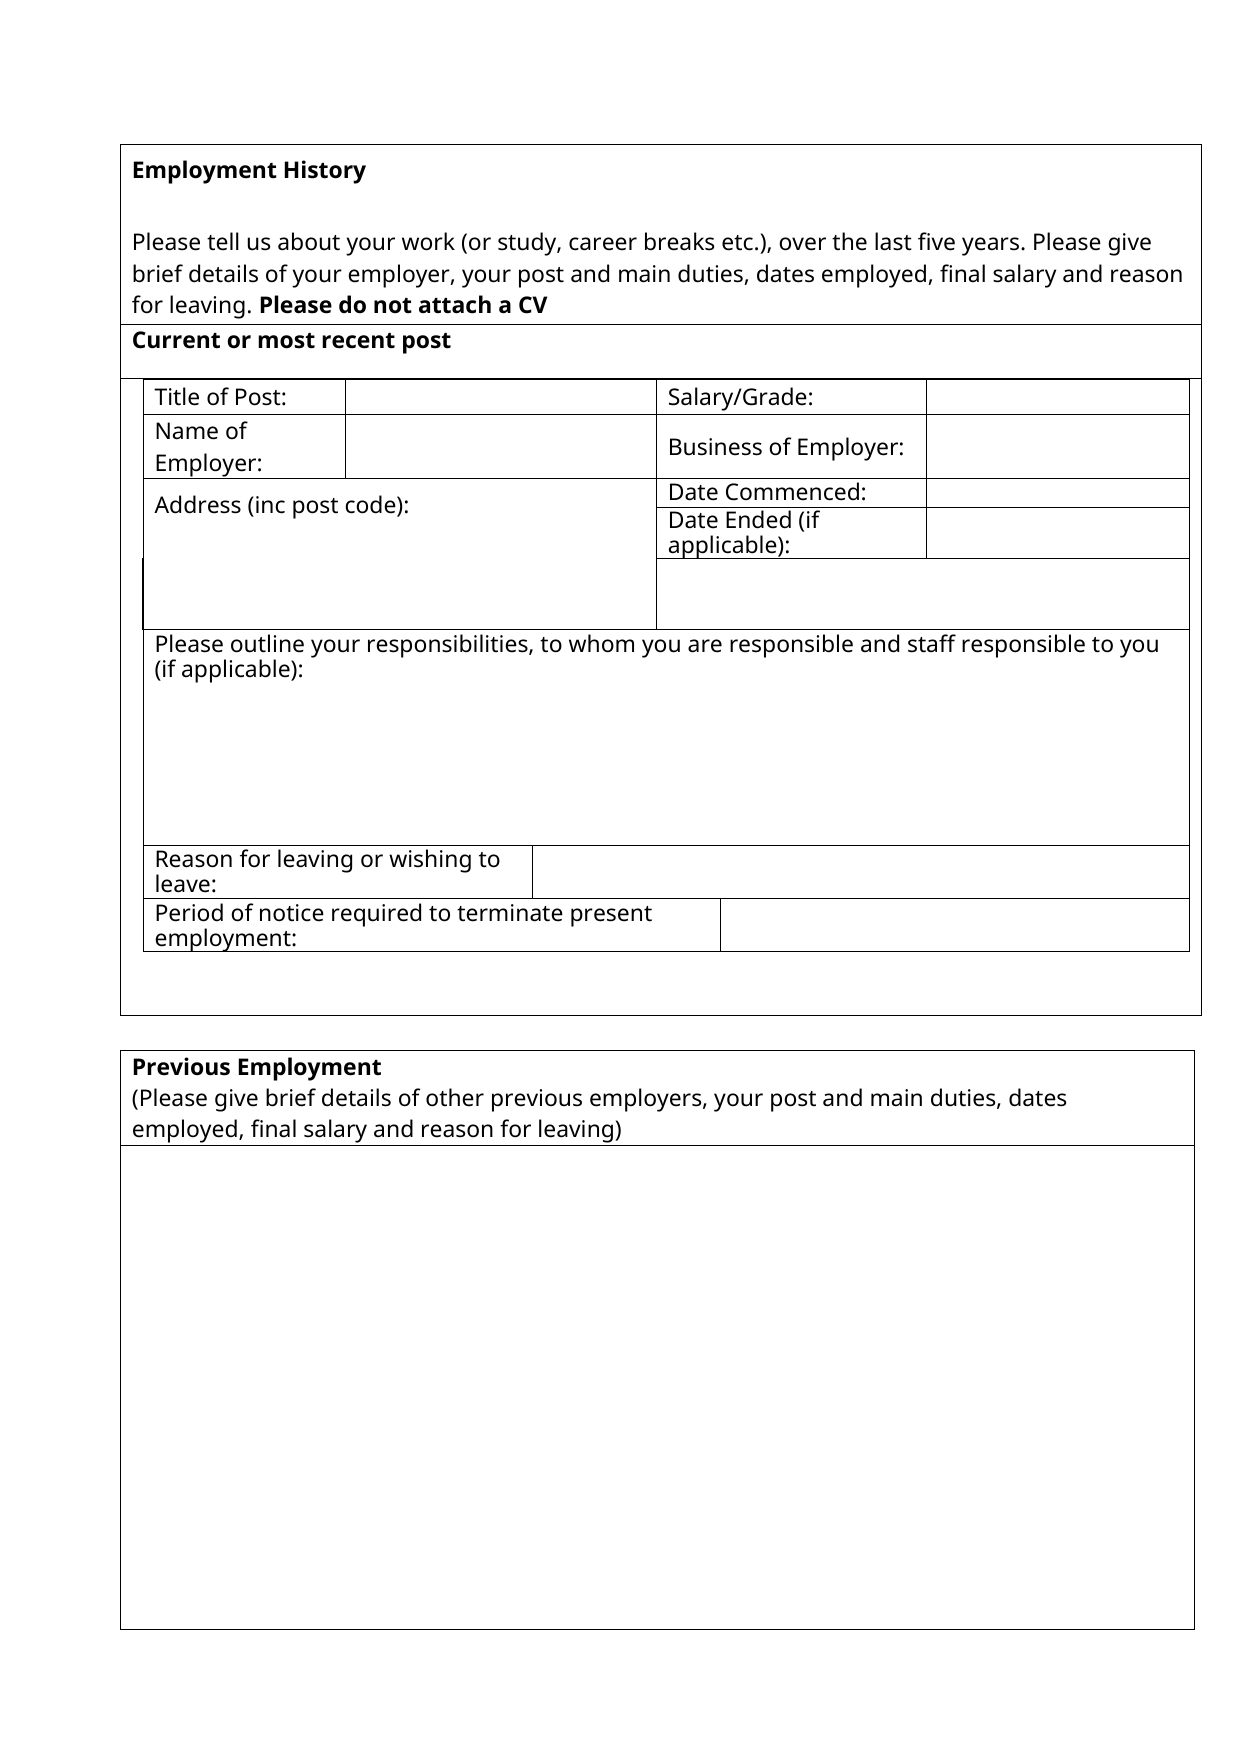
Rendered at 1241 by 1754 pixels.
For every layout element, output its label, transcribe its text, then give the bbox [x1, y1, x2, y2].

table_cell Current or most recent post [121, 325, 1201, 378]
table_header Employment History Please tell us about your work (or study, career breaks etc.), over the last five years. Please give brief details of your employer, your post and main duties, dates employed, final salary and reason for leaving. Please do not attach a CV [121, 145, 1201, 323]
table_cell [121, 379, 1201, 1014]
table_header Previous Employment (Please give brief details of other previous employers, your post and main duties, dates employed, final salary and reason for leaving) [121, 1051, 1194, 1144]
table_cell [121, 1146, 1194, 1629]
